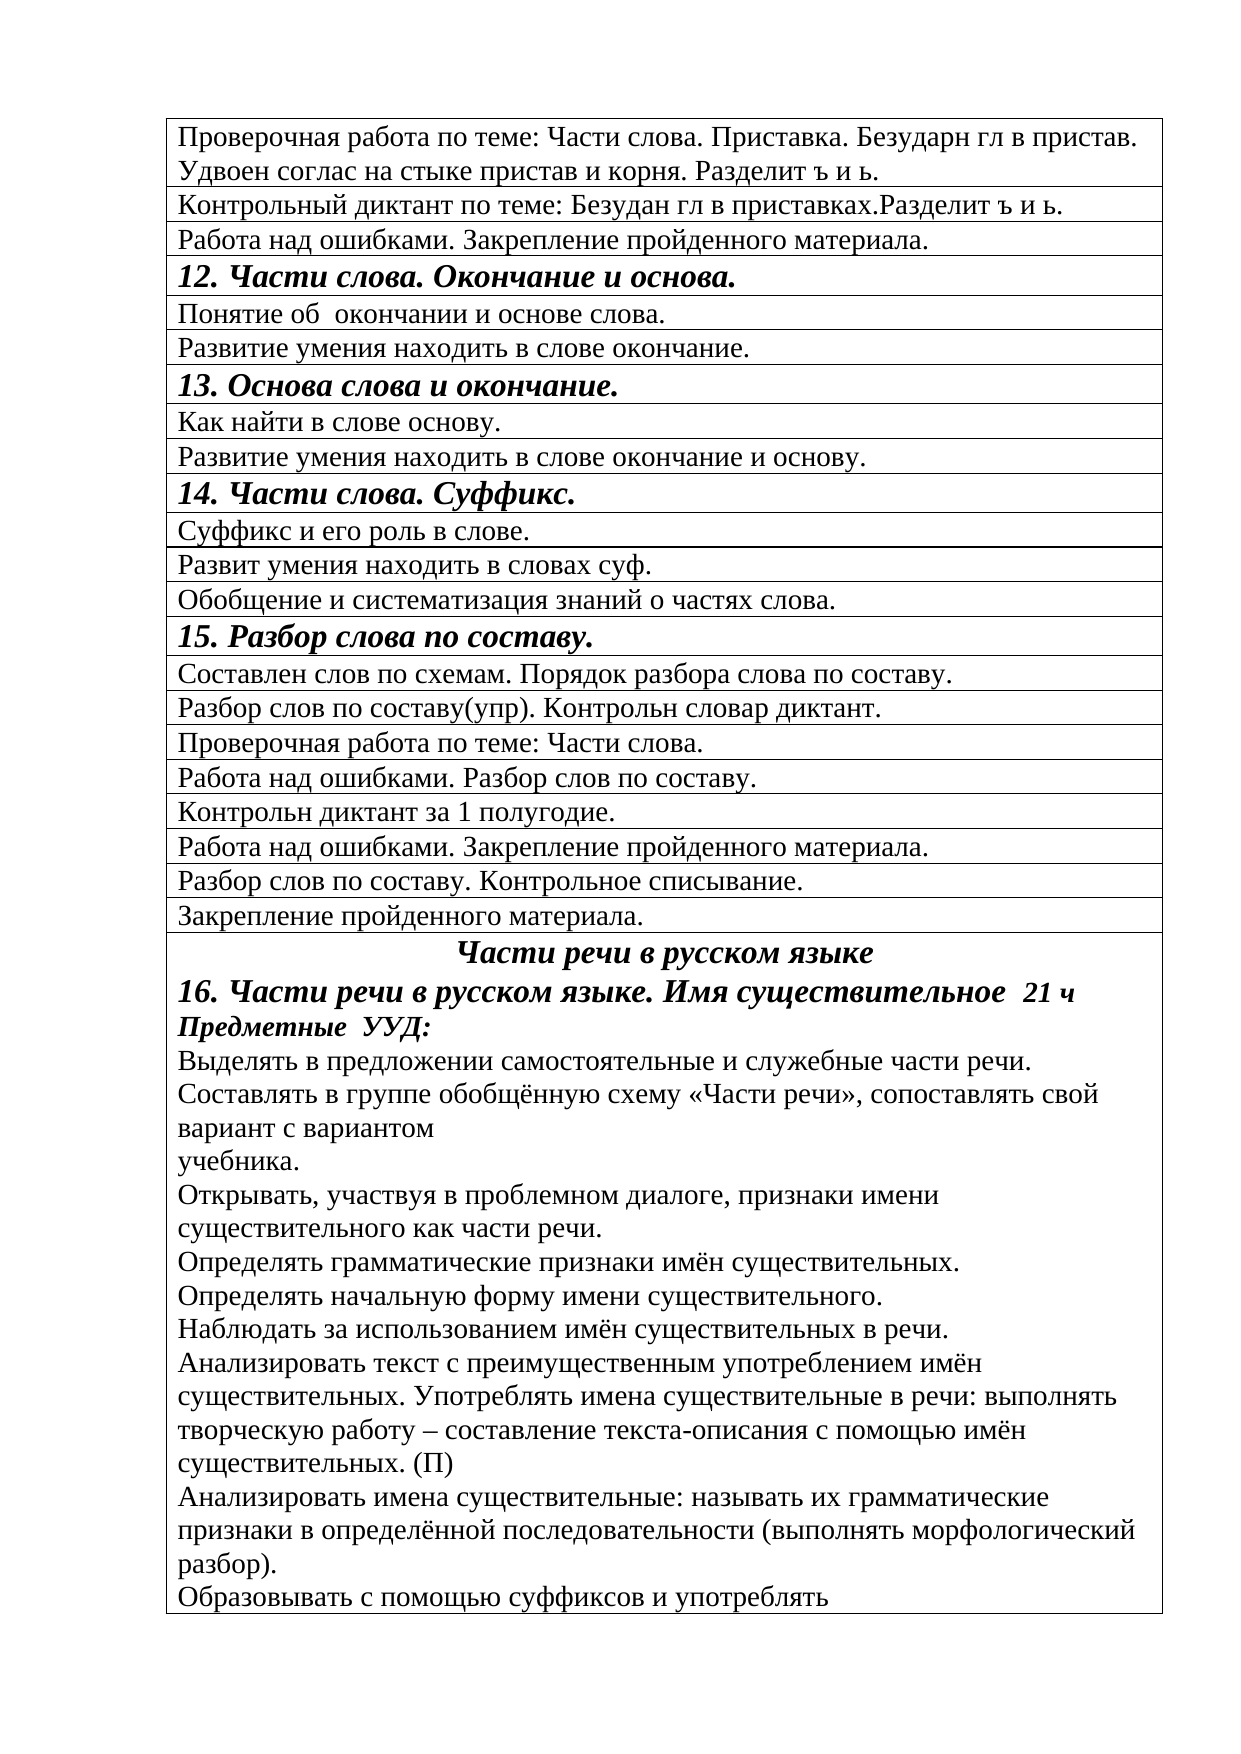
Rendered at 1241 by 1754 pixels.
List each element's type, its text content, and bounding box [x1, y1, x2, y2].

table_cell Разбор слов по составу(упр). Контрольн словар диктант. [167, 691, 1162, 724]
table_cell Разбор слов по составу. Контрольное списывание. [167, 864, 1162, 897]
table_cell Составлен слов по схемам. Порядок разбора слова по составу. [167, 656, 1162, 689]
table_cell Развитие умения находить в слове окончание и основу. [167, 439, 1162, 472]
table_cell 14. Части слова. Суффикс. [167, 474, 1162, 512]
table_cell Понятие об окончании и основе слова. [167, 296, 1162, 329]
table_cell Проверочная работа по теме: Части слова. Приставка. Безударн гл в пристав. Удвоен соглас на стыке пристав и корня. Разделит ъ и ь. [167, 119, 1162, 186]
table_cell Работа над ошибками. Закрепление пройденного материала. [167, 829, 1162, 862]
table_cell Развит умения находить в словах суф. [167, 548, 1162, 581]
table_cell Работа над ошибками. Разбор слов по составу. [167, 760, 1162, 793]
table_cell 13. Основа слова и окончание. [167, 365, 1162, 403]
table_cell Суффикс и его роль в слове. [167, 513, 1162, 546]
table_cell Контрольн диктант за 1 полугодие. [167, 794, 1162, 828]
table_cell Как найти в слове основу. [167, 404, 1162, 438]
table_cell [167, 933, 1162, 1613]
table_cell 12. Части слова. Окончание и основа. [167, 256, 1162, 295]
table_cell Развитие умения находить в слове окончание. [167, 330, 1162, 364]
table_cell Контрольный диктант по теме: Безудан гл в приставках.Разделит ъ и ь. [167, 187, 1162, 221]
table_cell Проверочная работа по теме: Части слова. [167, 725, 1162, 759]
table_cell 15. Разбор слова по составу. [167, 617, 1162, 655]
table_cell Работа над ошибками. Закрепление пройденного материала. [167, 222, 1162, 255]
table_cell Обобщение и систематизация знаний о частях слова. [167, 582, 1162, 616]
table_cell Закрепление пройденного материала. [167, 898, 1162, 932]
